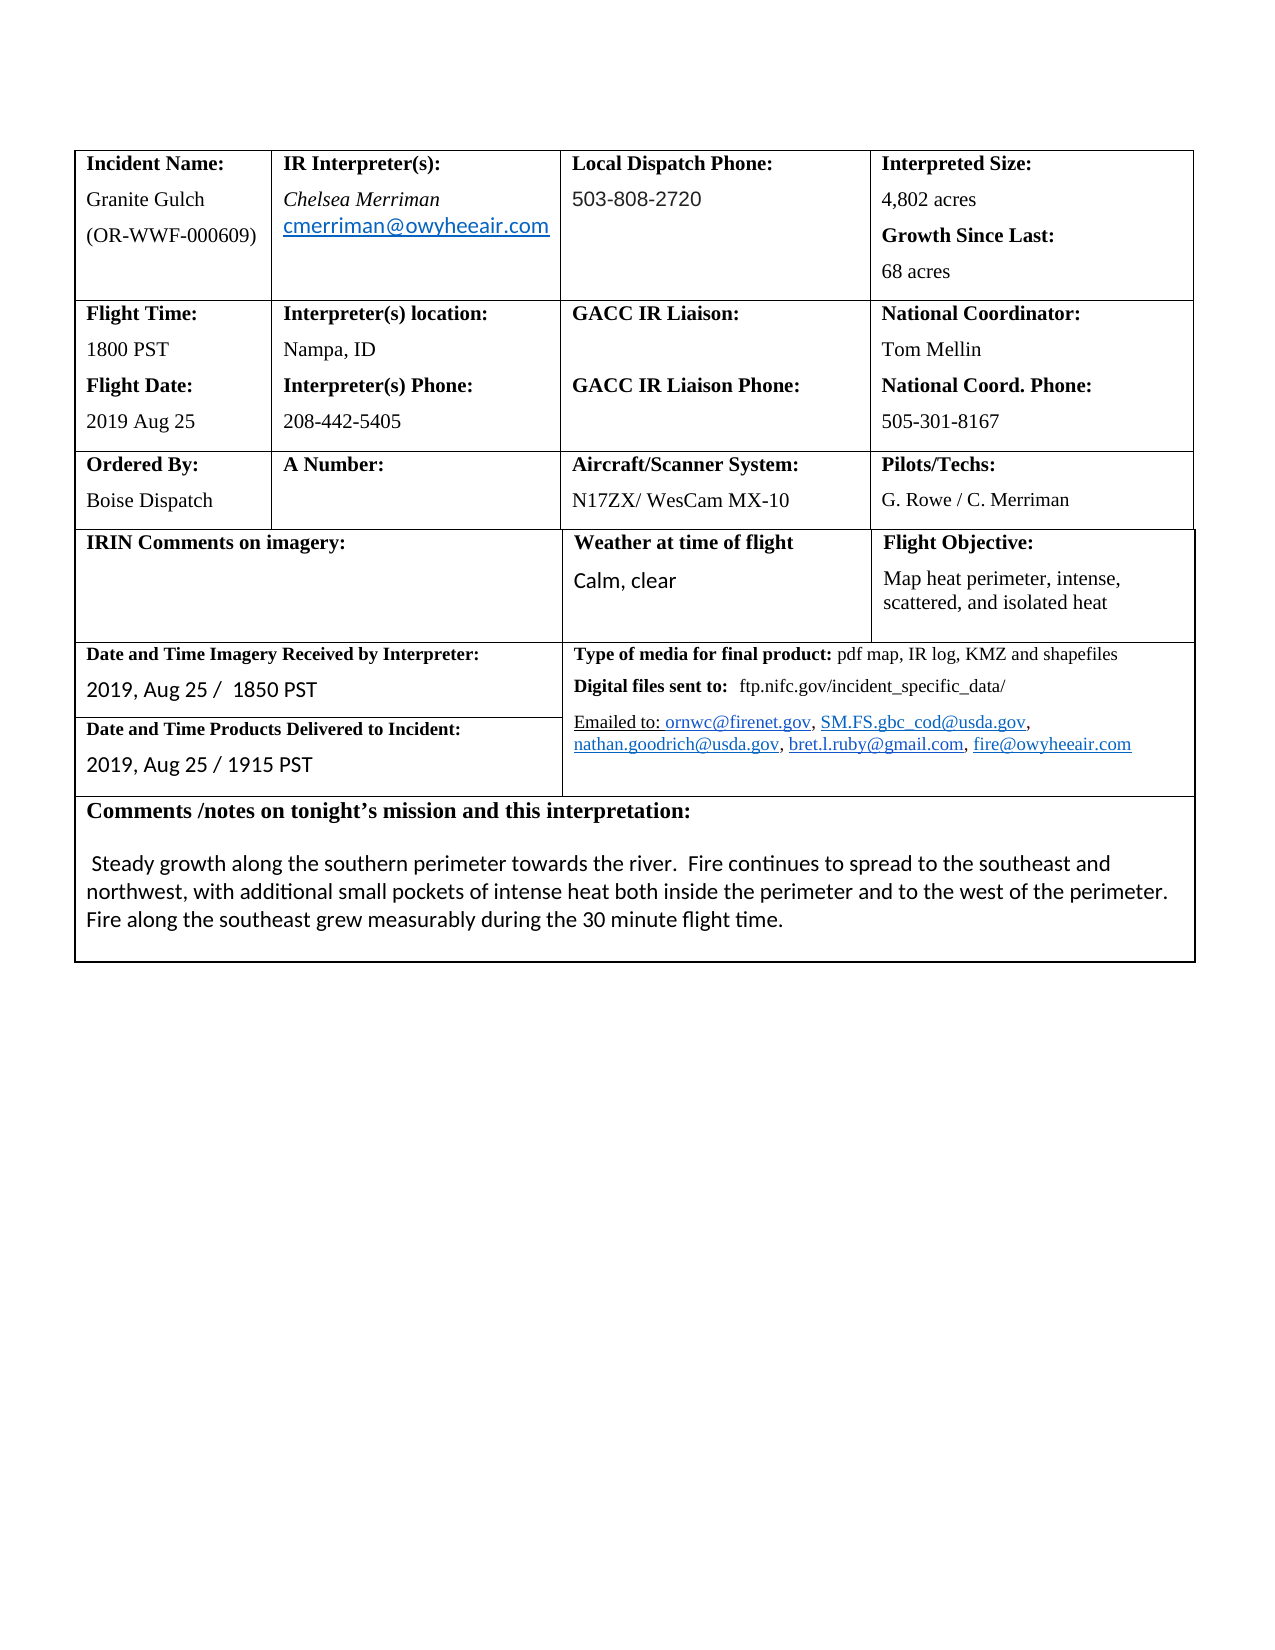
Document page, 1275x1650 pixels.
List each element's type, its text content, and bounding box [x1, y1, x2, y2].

table_header Incident Name: Granite Gulch (OR-WWF-000609) [76, 151, 271, 300]
table_cell Date and Time Products Delivered to Incident: 2019, Aug 25 / 1915 PST [76, 718, 562, 796]
table_cell Date and Time Imagery Received by Interpreter: 2019, Aug 25 / 1850 PST [76, 643, 562, 717]
table_cell Interpreter(s) location: Nampa, ID Interpreter(s) Phone: 208-442-5405 [272, 301, 560, 451]
table_cell A Number: [272, 452, 560, 529]
table_cell Flight Time: 1800 PST Flight Date: 2019 Aug 25 [76, 301, 271, 451]
table_header Local Dispatch Phone: 503-808-2720 [561, 151, 870, 300]
table_cell Aircraft/Scanner System: N17ZX/ WesCam MX-10 [561, 452, 870, 529]
table_cell IRIN Comments on imagery: [76, 530, 562, 642]
table_cell National Coordinator: Tom Mellin National Coord. Phone: 505-301-8167 [871, 301, 1193, 451]
table_cell Comments /notes on tonight’s mission and this interpretation: Steady growth along the southern perimeter towards the river. Fire continues to spread to the southeast and northwest, with additional small pockets of intense heat both inside the perimeter and to the west of the perimeter. Fire along the southeast grew measurably during the 30 minute flight time. [76, 797, 1194, 961]
table_header Interpreted Size: 4,802 acres Growth Since Last: 68 acres [871, 151, 1193, 300]
table_cell Flight Objective: Map heat perimeter, intense, scattered, and isolated heat [872, 530, 1194, 642]
table_cell Ordered By: Boise Dispatch [76, 452, 271, 529]
table_cell Type of media for final product: pdf map, IR log, KMZ and shapefiles Digital files sent to: ftp.nifc.gov/incident_specific_data/ Emailed to: ornwc@firenet.gov, SM.FS.gbc_cod@usda.gov, nathan.goodrich@usda.gov, bret.l.ruby@gmail.com, fire@owyheeair.com [563, 643, 1194, 796]
table_cell GACC IR Liaison: GACC IR Liaison Phone: [561, 301, 870, 451]
table_header IR Interpreter(s): Chelsea Merriman cmerriman@owyheeair.com [272, 151, 560, 300]
table_cell Pilots/Techs: G. Rowe / C. Merriman [871, 452, 1193, 529]
table_cell Weather at time of flight Calm, clear [563, 530, 871, 642]
